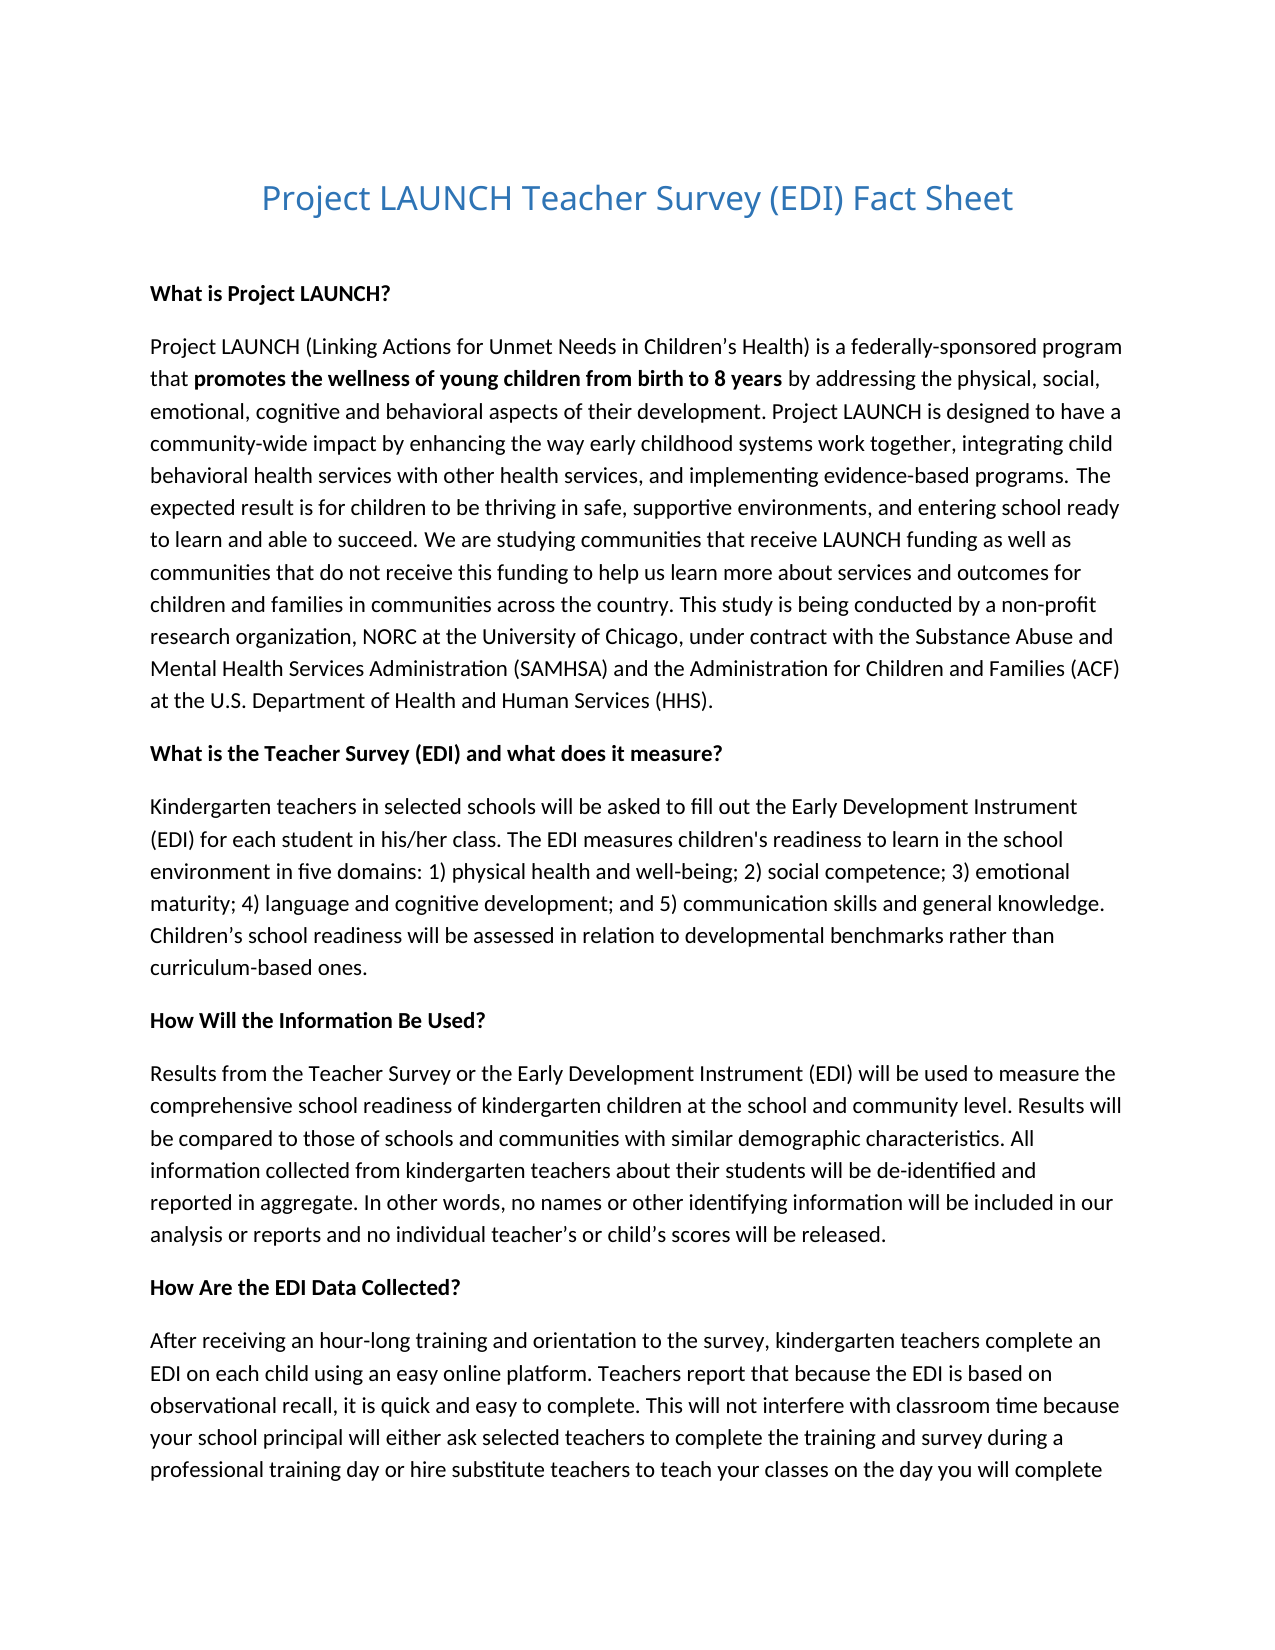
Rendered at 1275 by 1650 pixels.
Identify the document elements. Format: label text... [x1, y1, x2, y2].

subtitle Project LAUNCH Teacher Survey (EDI) Fact Sheet [150, 175, 1125, 273]
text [150, 1326, 1125, 1483]
text Kindergarten teachers in selected schools will be asked to fill out the Early Development Instrument (EDI) for each student in his/her class. The EDI measures children's readiness to learn in the school environment in five domains: 1) physical health and well-being; 2) social competence; 3) emotional maturity; 4) language and cognitive development; and 5) communication skills and general knowledge. Children’s school readiness will be assessed in relation to developmental benchmarks rather than curriculum-based ones. [150, 792, 1125, 981]
text What is Project LAUNCH? [150, 279, 1125, 307]
text Project LAUNCH (Linking Actions for Unmet Needs in Children’s Health) is a federally-sponsored program that promotes the wellness of young children from birth to 8 years by addressing the physical, social, emotional, cognitive and behavioral aspects of their development. Project LAUNCH is designed to have a community-wide impact by enhancing the way early childhood systems work together, integrating child behavioral health services with other health services, and implementing evidence-based programs. The expected result is for children to be thriving in safe, supportive environments, and entering school ready to learn and able to succeed. We are studying communities that receive LAUNCH funding as well as communities that do not receive this funding to help us learn more about services and outcomes for children and families in communities across the country. This study is being conducted by a non-profit research organization, NORC at the University of Chicago, under contract with the Substance Abuse and Mental Health Services Administration (SAMHSA) and the Administration for Children and Families (ACF) at the U.S. Department of Health and Human Services (HHS). [150, 332, 1125, 714]
text How Will the Information Be Used? [150, 1006, 1125, 1034]
text What is the Teacher Survey (EDI) and what does it measure? [150, 739, 1125, 767]
text Results from the Teacher Survey or the Early Development Instrument (EDI) will be used to measure the comprehensive school readiness of kindergarten children at the school and community level. Results will be compared to those of schools and communities with similar demographic characteristics. All information collected from kindergarten teachers about their students will be de-identified and reported in aggregate. In other words, no names or other identifying information will be included in our analysis or reports and no individual teacher’s or child’s scores will be released. [150, 1059, 1125, 1248]
text How Are the EDI Data Collected? [150, 1273, 1125, 1301]
